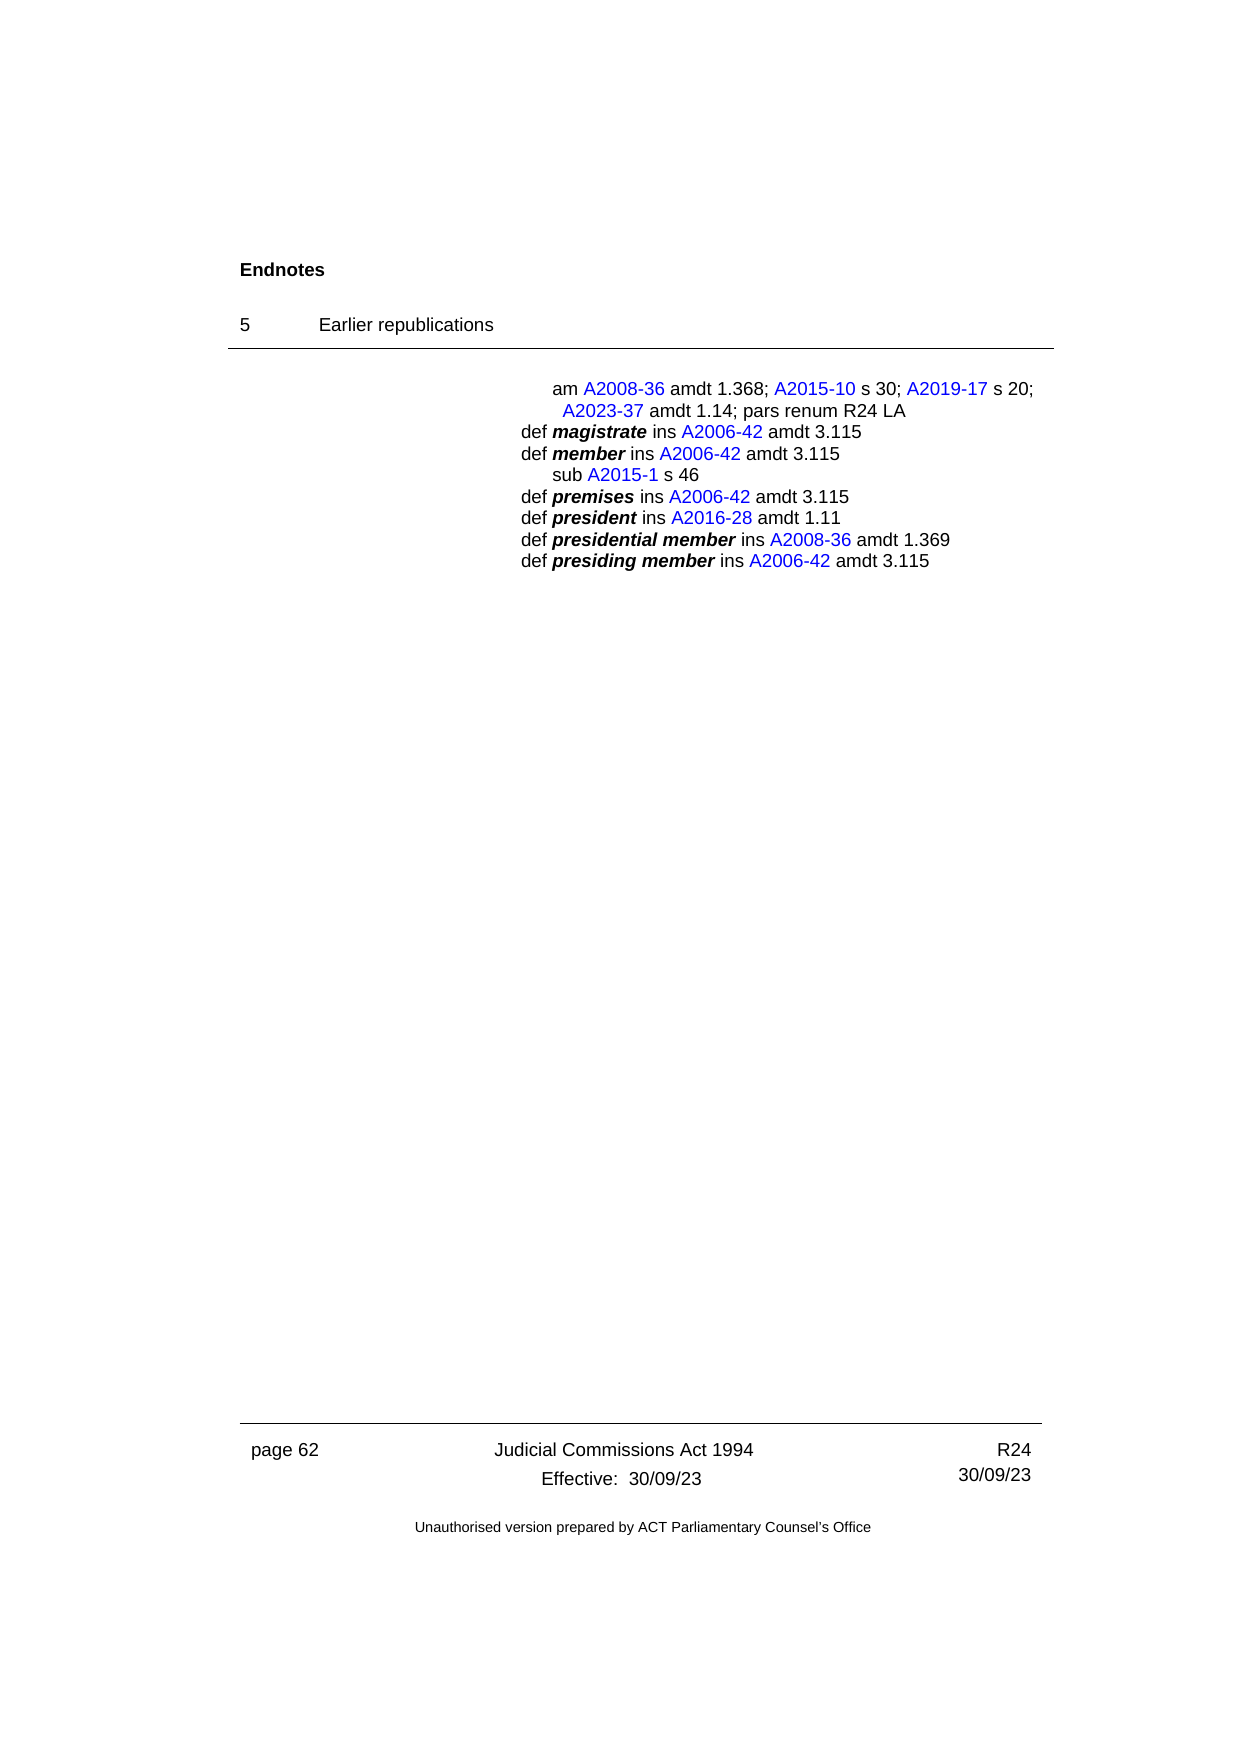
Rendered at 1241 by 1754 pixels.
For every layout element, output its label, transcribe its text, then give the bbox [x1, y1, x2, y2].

text def magistrate ins A2006-42 amdt 3.115 [354, 421, 1042, 442]
text def premises ins A2006-42 amdt 3.115 [354, 486, 1042, 507]
text def member ins A2006-42 amdt 3.115 [354, 442, 1042, 464]
text am A2008-36 amdt 1.368; A2015-10 s 30; A2019-17 s 20; A2023-37 amdt 1.14; pars renum R24 LA [354, 378, 1042, 421]
text sub A2015-1 s 46 [354, 464, 1042, 486]
text def president ins A2016-28 amdt 1.11 [354, 507, 1042, 529]
text def presiding member ins A2006-42 amdt 3.115 [354, 550, 1042, 572]
text def presidential member ins A2008-36 amdt 1.369 [354, 529, 1042, 550]
